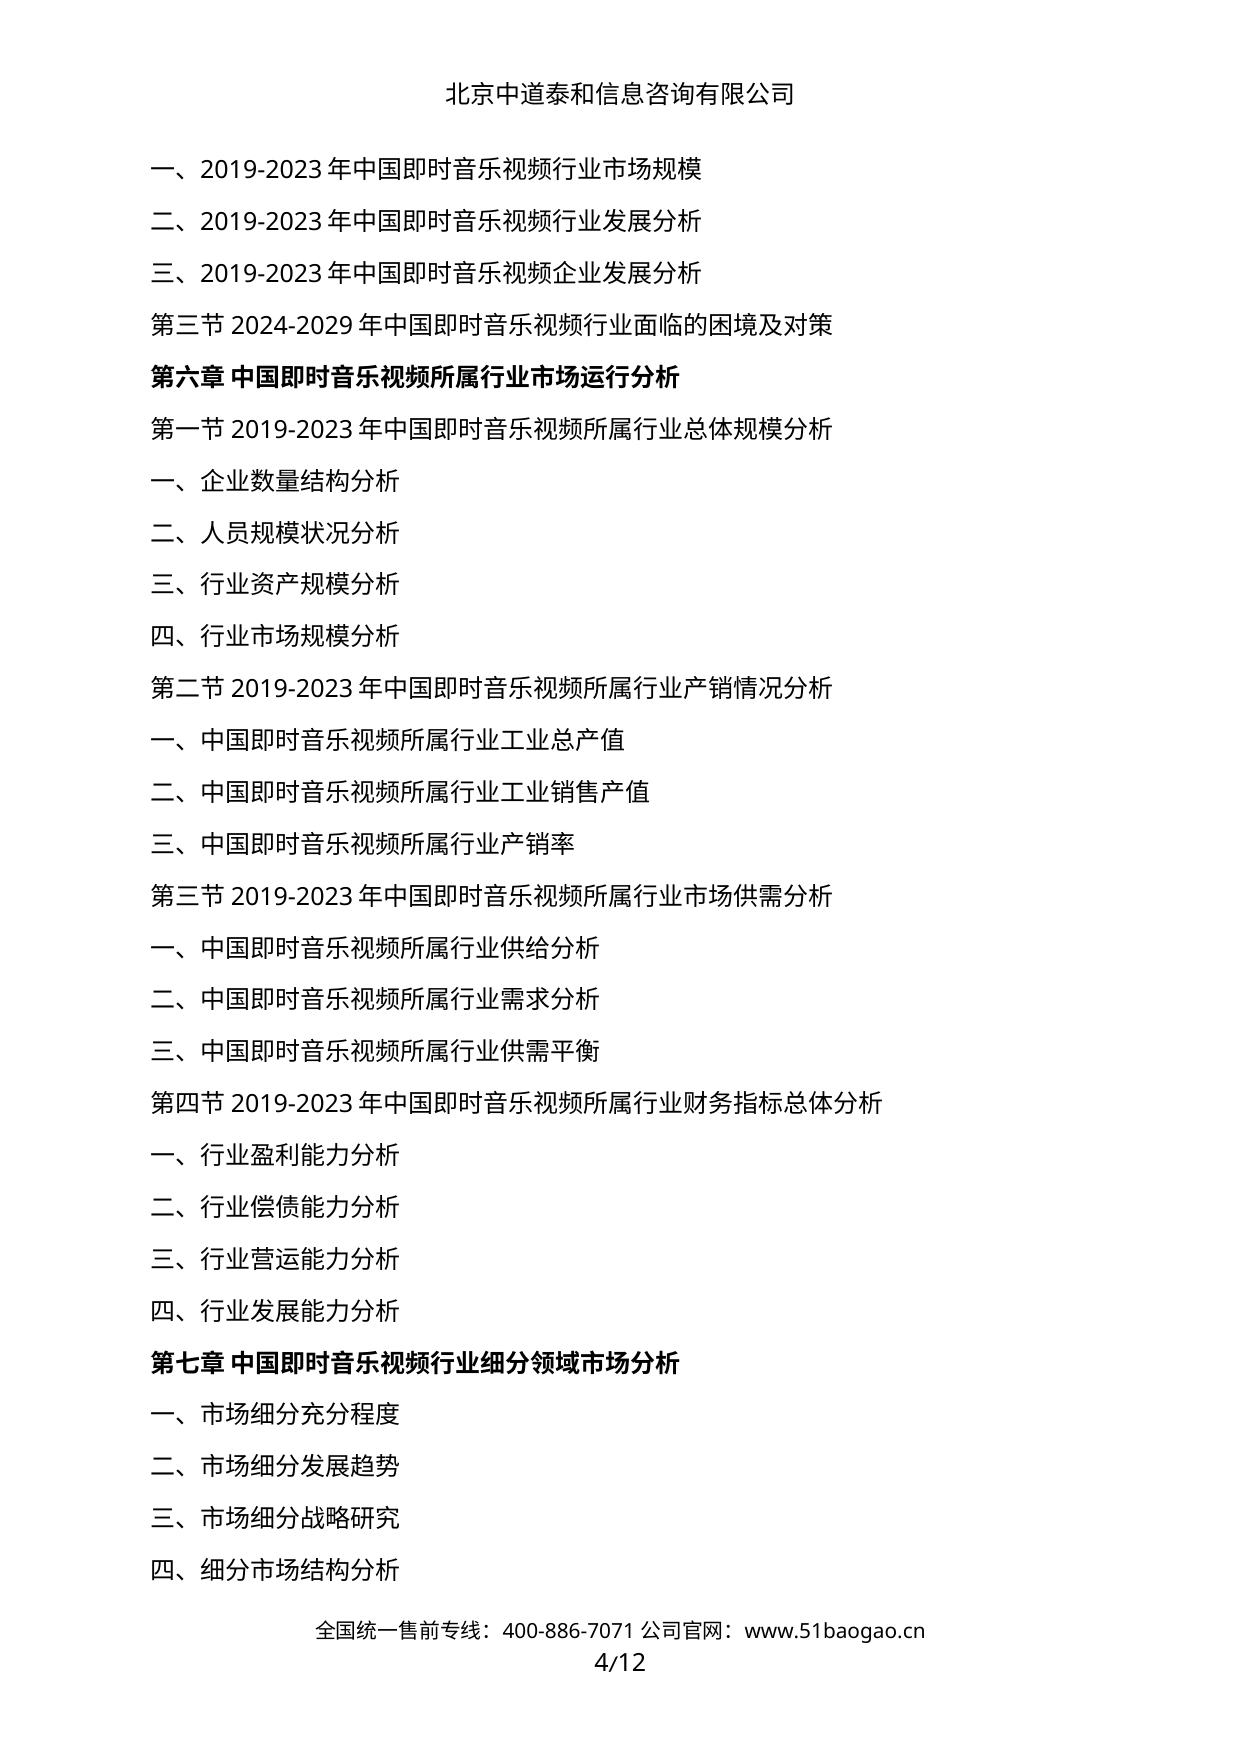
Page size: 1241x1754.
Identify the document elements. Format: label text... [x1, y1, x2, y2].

text 二、市场细分发展趋势 [150, 1447, 1090, 1483]
text 一、中国即时音乐视频所属行业工业总产值 [150, 721, 1090, 757]
text 三、2019-2023年中国即时音乐视频企业发展分析 [150, 254, 1090, 290]
text 一、中国即时音乐视频所属行业供给分析 [150, 928, 1090, 964]
text 三、行业营运能力分析 [150, 1239, 1090, 1276]
text 第二节 2019-2023年中国即时音乐视频所属行业产销情况分析 [150, 669, 1090, 705]
text 一、企业数量结构分析 [150, 461, 1090, 497]
text 第七章 中国即时音乐视频行业细分领域市场分析 [150, 1343, 1090, 1379]
text 四、细分市场结构分析 [150, 1551, 1090, 1587]
text 二、2019-2023年中国即时音乐视频行业发展分析 [150, 202, 1090, 238]
text 二、人员规模状况分析 [150, 513, 1090, 549]
text 二、行业偿债能力分析 [150, 1187, 1090, 1224]
text 四、行业市场规模分析 [150, 617, 1090, 653]
text 第三节 2019-2023年中国即时音乐视频所属行业市场供需分析 [150, 876, 1090, 912]
text 第四节 2019-2023年中国即时音乐视频所属行业财务指标总体分析 [150, 1084, 1090, 1120]
text 一、行业盈利能力分析 [150, 1136, 1090, 1172]
text 三、中国即时音乐视频所属行业供需平衡 [150, 1032, 1090, 1068]
text 第六章 中国即时音乐视频所属行业市场运行分析 [150, 357, 1090, 394]
text 四、行业发展能力分析 [150, 1291, 1090, 1327]
text 一、2019-2023年中国即时音乐视频行业市场规模 [150, 150, 1090, 186]
text 第一节 2019-2023年中国即时音乐视频所属行业总体规模分析 [150, 409, 1090, 446]
text 三、行业资产规模分析 [150, 565, 1090, 601]
text 第三节 2024-2029年中国即时音乐视频行业面临的困境及对策 [150, 306, 1090, 342]
text 二、中国即时音乐视频所属行业需求分析 [150, 980, 1090, 1016]
text 三、市场细分战略研究 [150, 1499, 1090, 1535]
text 二、中国即时音乐视频所属行业工业销售产值 [150, 772, 1090, 809]
text 一、市场细分充分程度 [150, 1395, 1090, 1431]
text 三、中国即时音乐视频所属行业产销率 [150, 824, 1090, 861]
